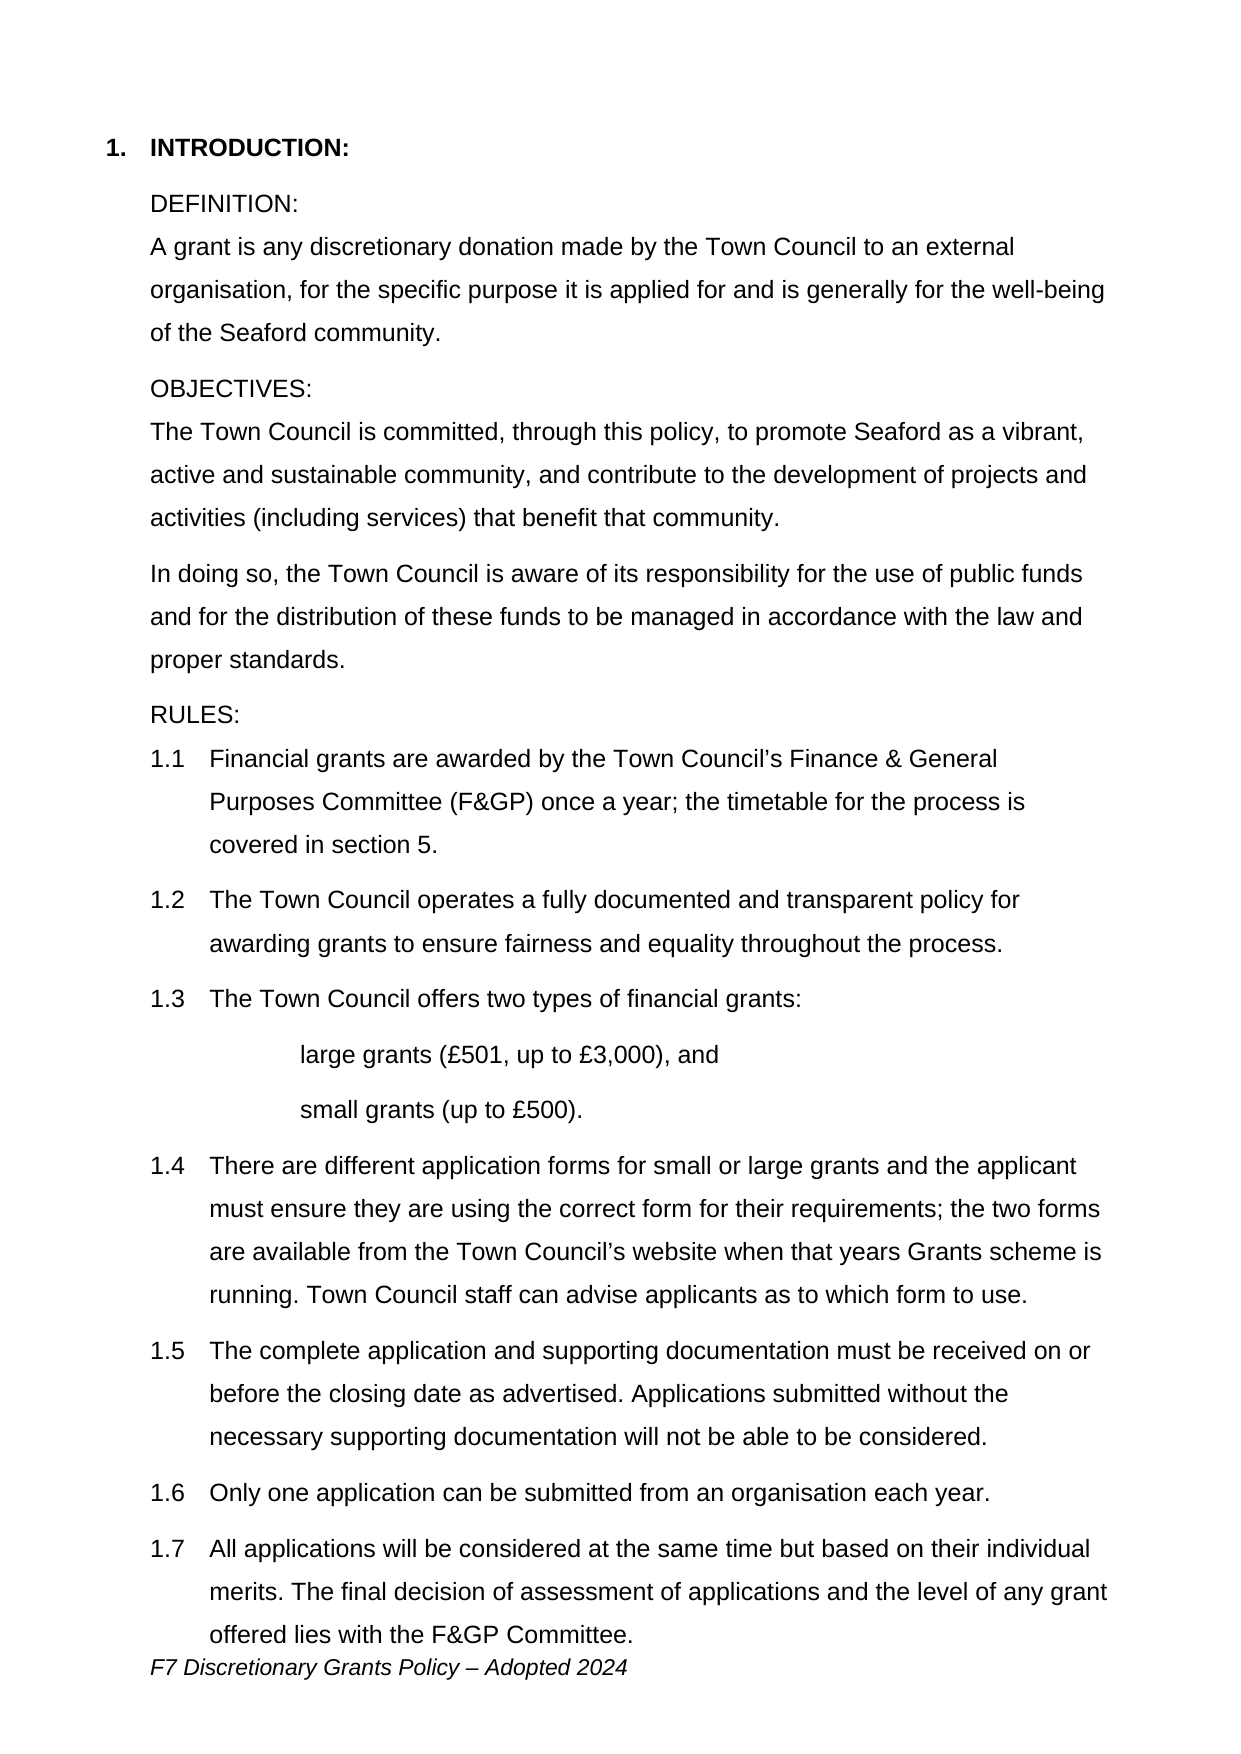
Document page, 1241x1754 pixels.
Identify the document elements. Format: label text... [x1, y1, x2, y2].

list The Town Council operates a fully documented and transparent policy for awarding grants to ensure fairness and equality throughout the process. [150, 885, 1110, 957]
list Financial grants are awarded by the Town Council’s Finance & General Purposes Committee (F&GP) once a year; the timetable for the process is covered in section 5. [150, 743, 1110, 858]
list small grants (up to £500). [268, 1095, 1110, 1124]
list In doing so, the Town Council is aware of its responsibility for the use of public funds and for the distribution of these funds to be managed in accordance with the law and proper standards. [150, 558, 1110, 673]
list Only one application can be submitted from an organisation each year. [150, 1478, 1110, 1507]
list The Town Council offers two types of financial grants: [150, 984, 1110, 1013]
list All applications will be considered at the same time but based on their individual merits. The final decision of assessment of applications and the level of any grant offered lies with the F&GP Committee. [150, 1533, 1110, 1648]
list A grant is any discretionary donation made by the Town Council to an external organisation, for the specific purpose it is applied for and is generally for the well-being of the Seaford community. [150, 232, 1110, 347]
list DEFINITION: [150, 188, 1110, 217]
list INTRODUCTION: [106, 133, 1110, 162]
list OBJECTIVES: [150, 373, 1110, 402]
list RULES: [150, 700, 1110, 729]
list There are different application forms for small or large grants and the applicant must ensure they are using the correct form for their requirements; the two forms are available from the Town Council’s website when that years Grants scheme is running. Town Council staff can advise applicants as to which form to use. [150, 1151, 1110, 1309]
list The complete application and supporting documentation must be received on or before the closing date as advertised. Applications submitted without the necessary supporting documentation will not be able to be considered. [150, 1336, 1110, 1451]
list large grants (£501, up to £3,000), and [284, 1040, 1110, 1068]
list The Town Council is committed, through this policy, to promote Seaford as a vibrant, active and sustainable community, and contribute to the development of projects and activities (including services) that benefit that community. [150, 417, 1110, 532]
